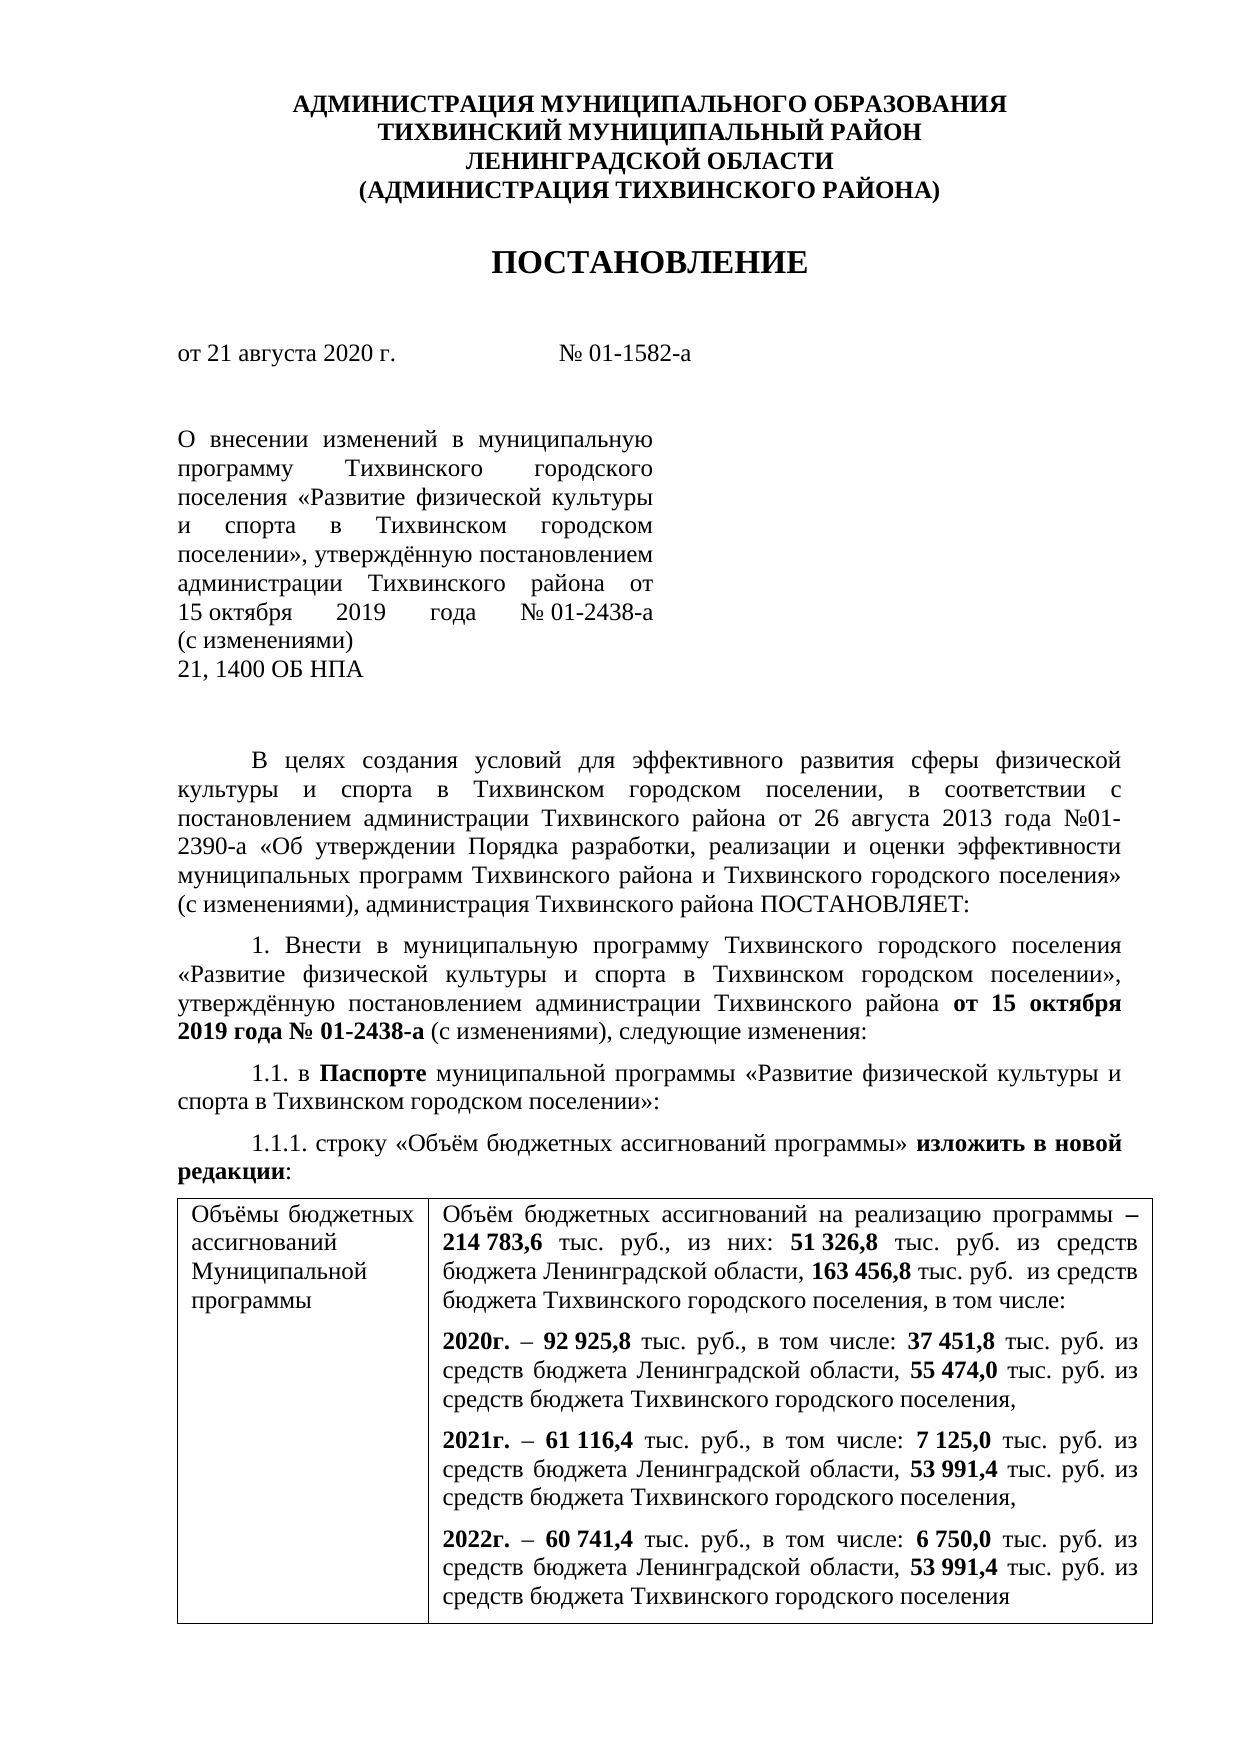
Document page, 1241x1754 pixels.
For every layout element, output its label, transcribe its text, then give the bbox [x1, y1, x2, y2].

table_header Объём бюджетных ассигнований на реализацию программы – 214 783,6 тыс. руб., из них: 51 326,8 тыс. руб. из средств бюджета Ленинградской области, 163 456,8 тыс. руб. из средств бюджета Тихвинского городского поселения, в том числе: 2020г. – 92 925,8 тыс. руб., в том числе: 37 451,8 тыс. руб. из средств бюджета Ленинградской области, 55 474,0 тыс. руб. из средств бюджета Тихвинского городского поселения, 2021г. – 61 116,4 тыс. руб., в том числе: 7 125,0 тыс. руб. из средств бюджета Ленинградской области, 53 991,4 тыс. руб. из средств бюджета Тихвинского городского поселения, 2022г. – 60 741,4 тыс. руб., в том числе: 6 750,0 тыс. руб. из средств бюджета Ленинградской области, 53 991,4 тыс. руб. из средств бюджета Тихвинского городского поселения [429, 1199, 1152, 1622]
text В целях создания условий для эффективного развития сферы физической культуры и спорта в Тихвинском городском поселении, в соответствии с постановлением администрации Тихвинского района от 26 августа 2013 года №01-2390-а «Об утверждении Порядка разработки, реализации и оценки эффективности муниципальных программ Тихвинского района и Тихвинского городского поселения» (с изменениями), администрация Тихвинского района ПОСТАНОВЛЯЕТ: [177, 745, 1122, 918]
table_header Объёмы бюджетных ассигнований Муниципальной программы [178, 1199, 428, 1622]
text ПОСТАНОВЛЕНИЕ [177, 242, 1122, 280]
text 1. Внести в муниципальную программу Тихвинского городского поселения «Развитие физической культуры и спорта в Тихвинском городском поселении», утверждённую постановлением администрации Тихвинского района от 15 октября 2019 года № 01-2438-а (с изменениями), следующие изменения: [177, 930, 1122, 1045]
text 1.1. в Паспорте муниципальной программы «Развитие физической культуры и спорта в Тихвинском городском поселении»: [177, 1058, 1122, 1115]
text (АДМИНИСТРАЦИЯ ТИХВИНСКОГО РАЙОНА) [177, 175, 1122, 204]
text АДМИНИСТРАЦИЯ МУНИЦИПАЛЬНОГО ОБРАЗОВАНИЯ [177, 89, 1122, 117]
text ЛЕНИНГРАДСКОЙ ОБЛАСТИ [177, 146, 1122, 175]
text от 21 августа 2020 г. № 01-1582-а [177, 338, 1122, 367]
table_cell 21, 1400 ОБ НПА [166, 654, 635, 688]
table_header О внесении изменений в муниципальную программу Тихвинского городского поселения «Развитие физической культуры и спорта в Тихвинском городском поселении», утверждённую постановлением администрации Тихвинского района от 15 октября 2019 года № 01-2438-а (с изменениями) [166, 424, 664, 654]
text 1.1.1. строку «Объём бюджетных ассигнований программы» изложить в новой редакции: [177, 1128, 1122, 1185]
text ТИХВИНСКИЙ МУНИЦИПАЛЬНЫЙ РАЙОН [177, 117, 1122, 146]
